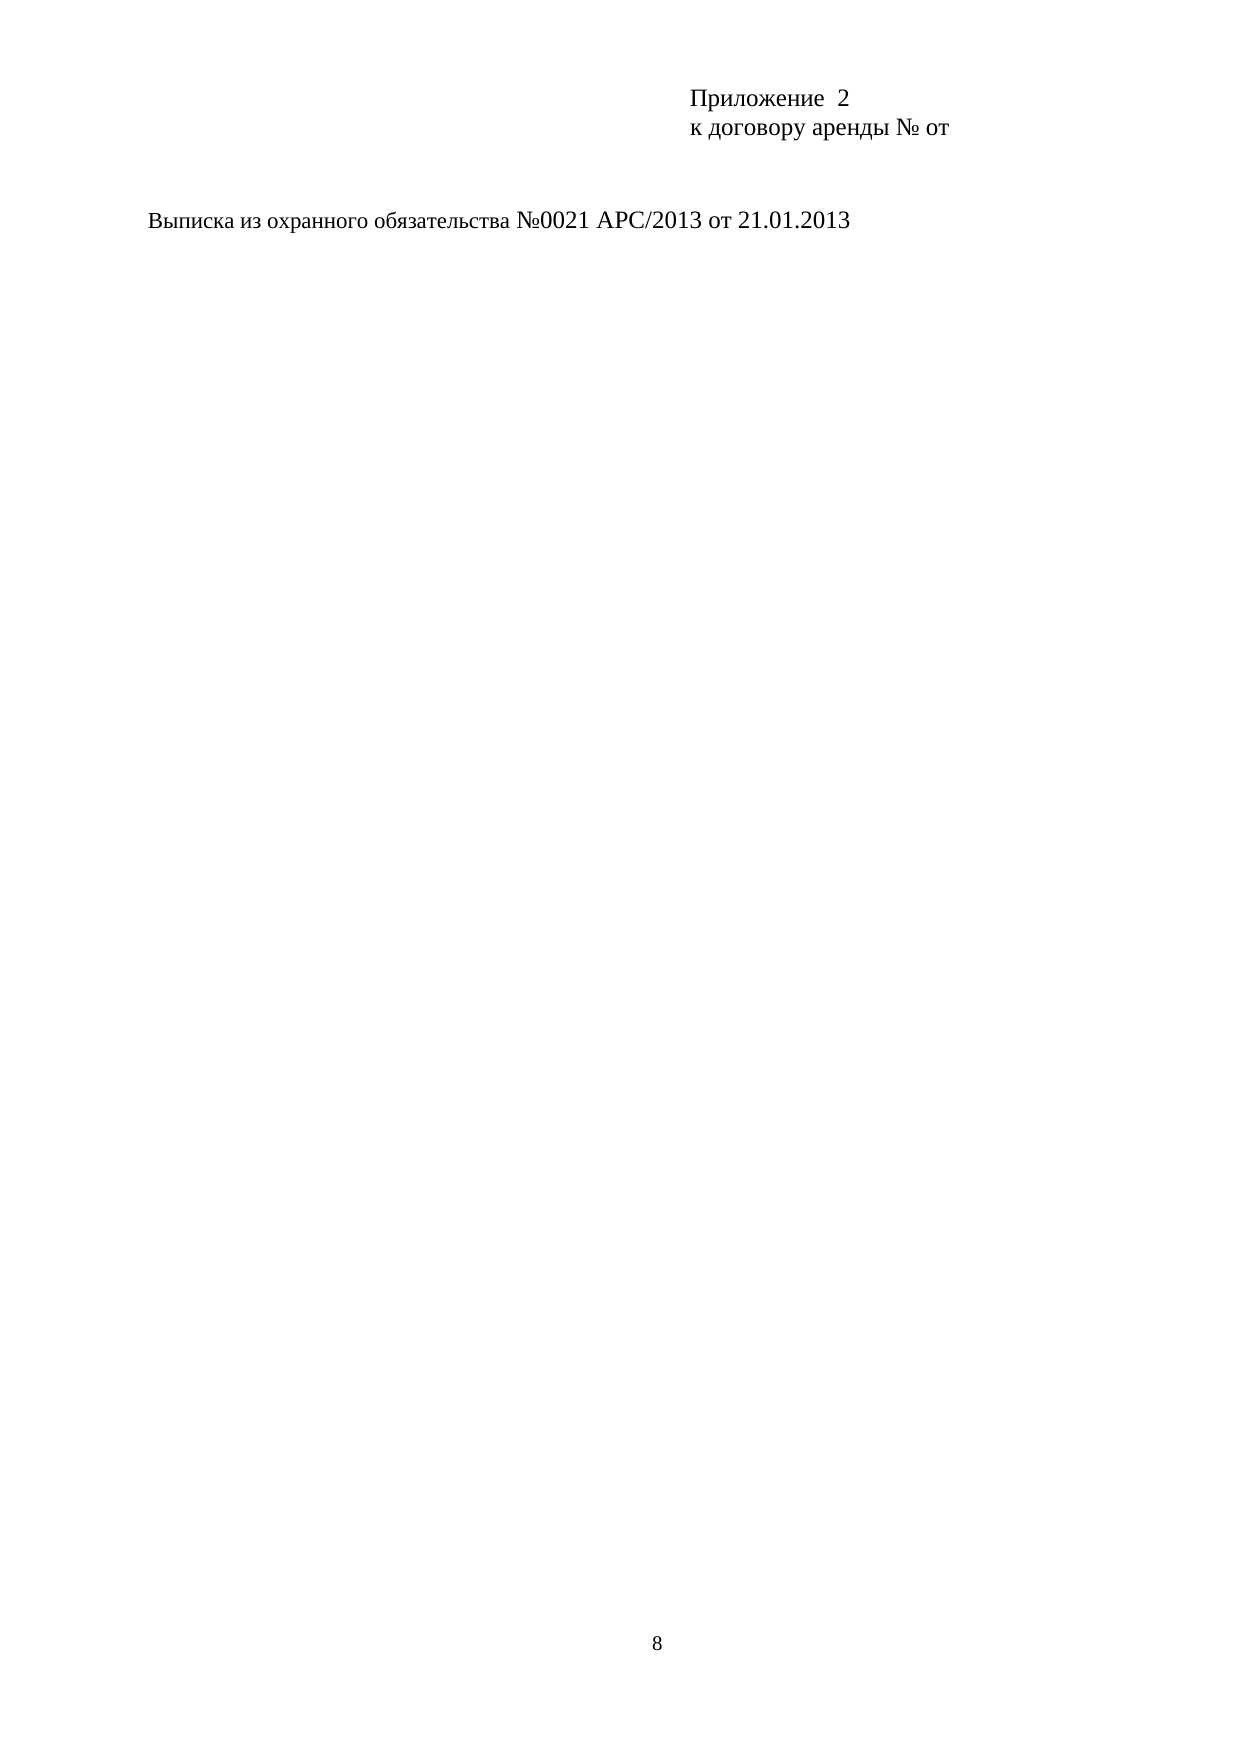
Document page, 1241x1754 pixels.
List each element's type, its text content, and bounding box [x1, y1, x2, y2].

text к договору аренды № от [148, 112, 1166, 141]
text Приложение 2 [298, 83, 1166, 112]
text Выписка из охранного обязательства №0021 АРС/2013 от 21.01.2013 [148, 205, 1166, 234]
